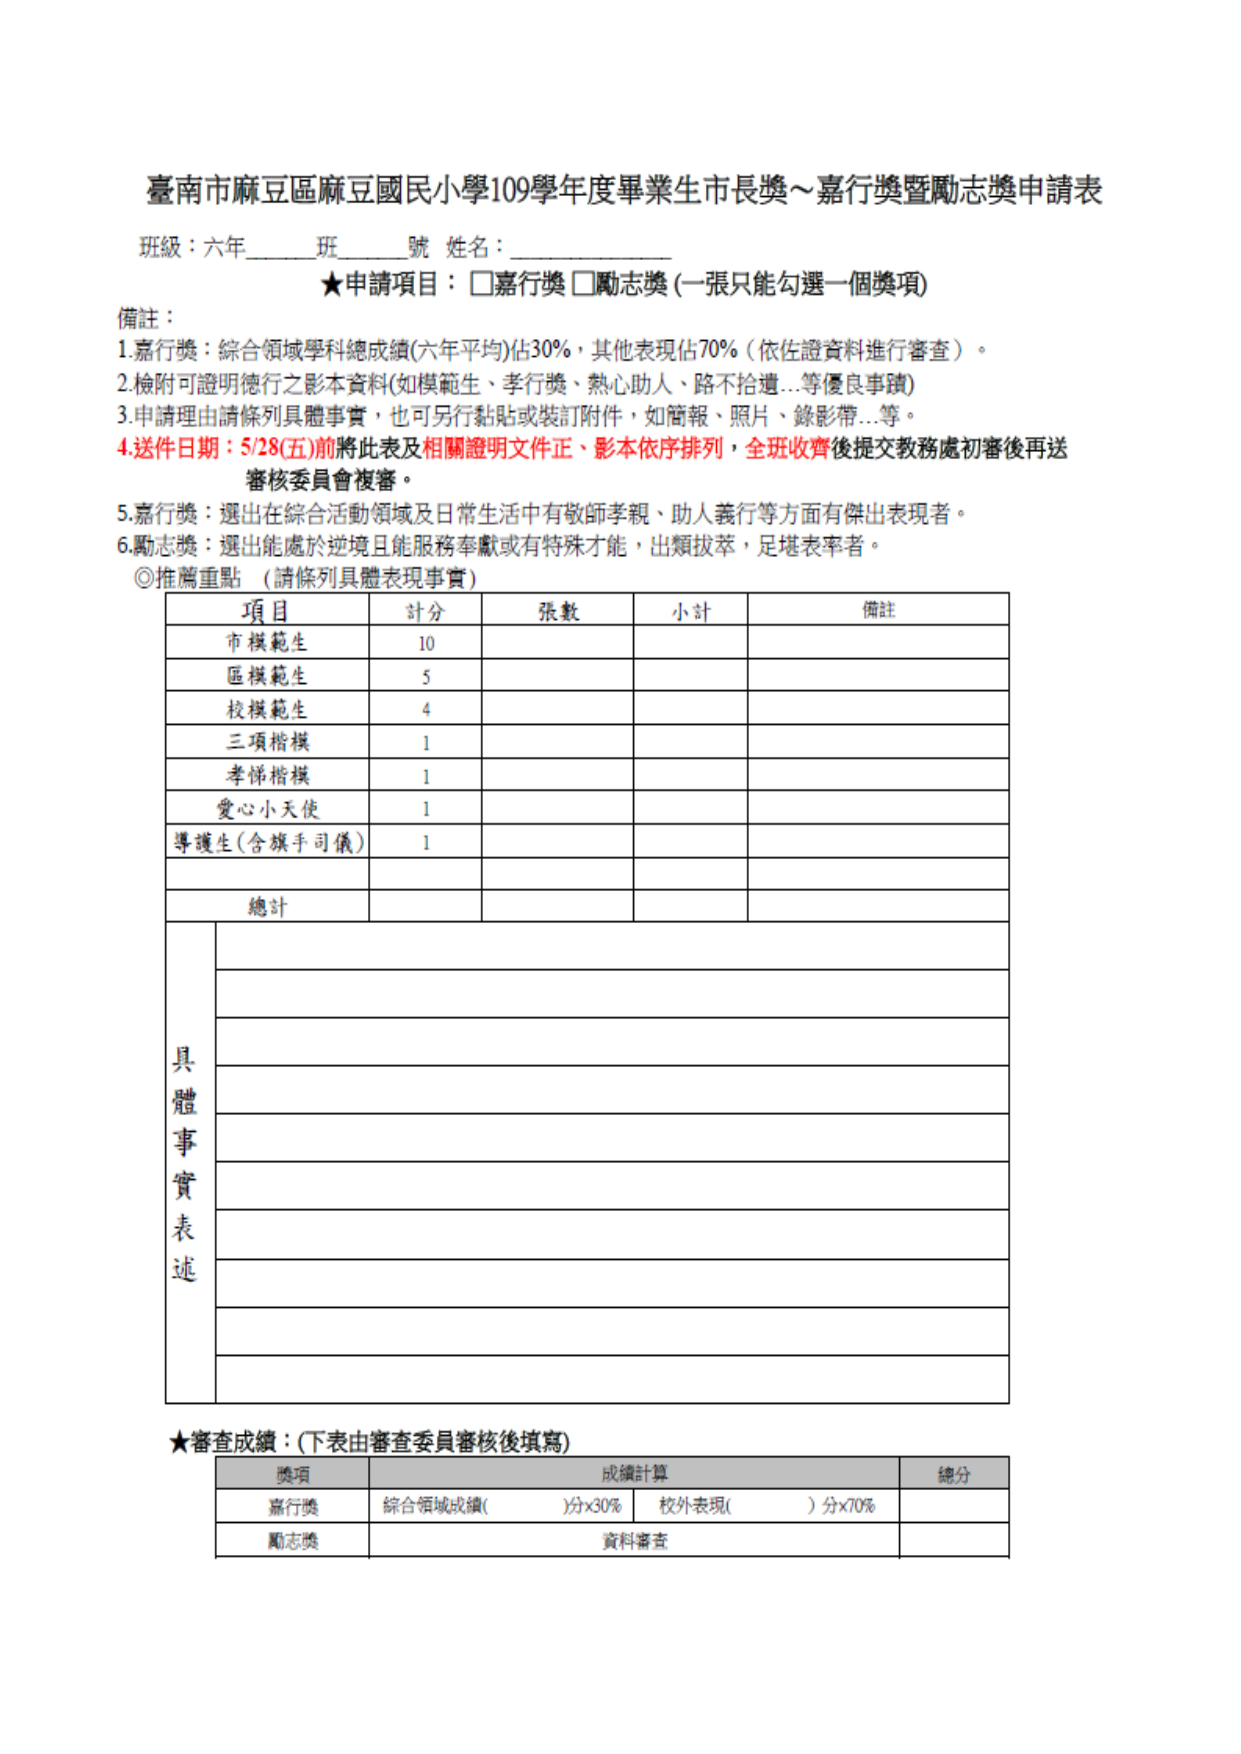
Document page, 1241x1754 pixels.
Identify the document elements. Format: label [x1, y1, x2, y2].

picture [112, 164, 1125, 1570]
